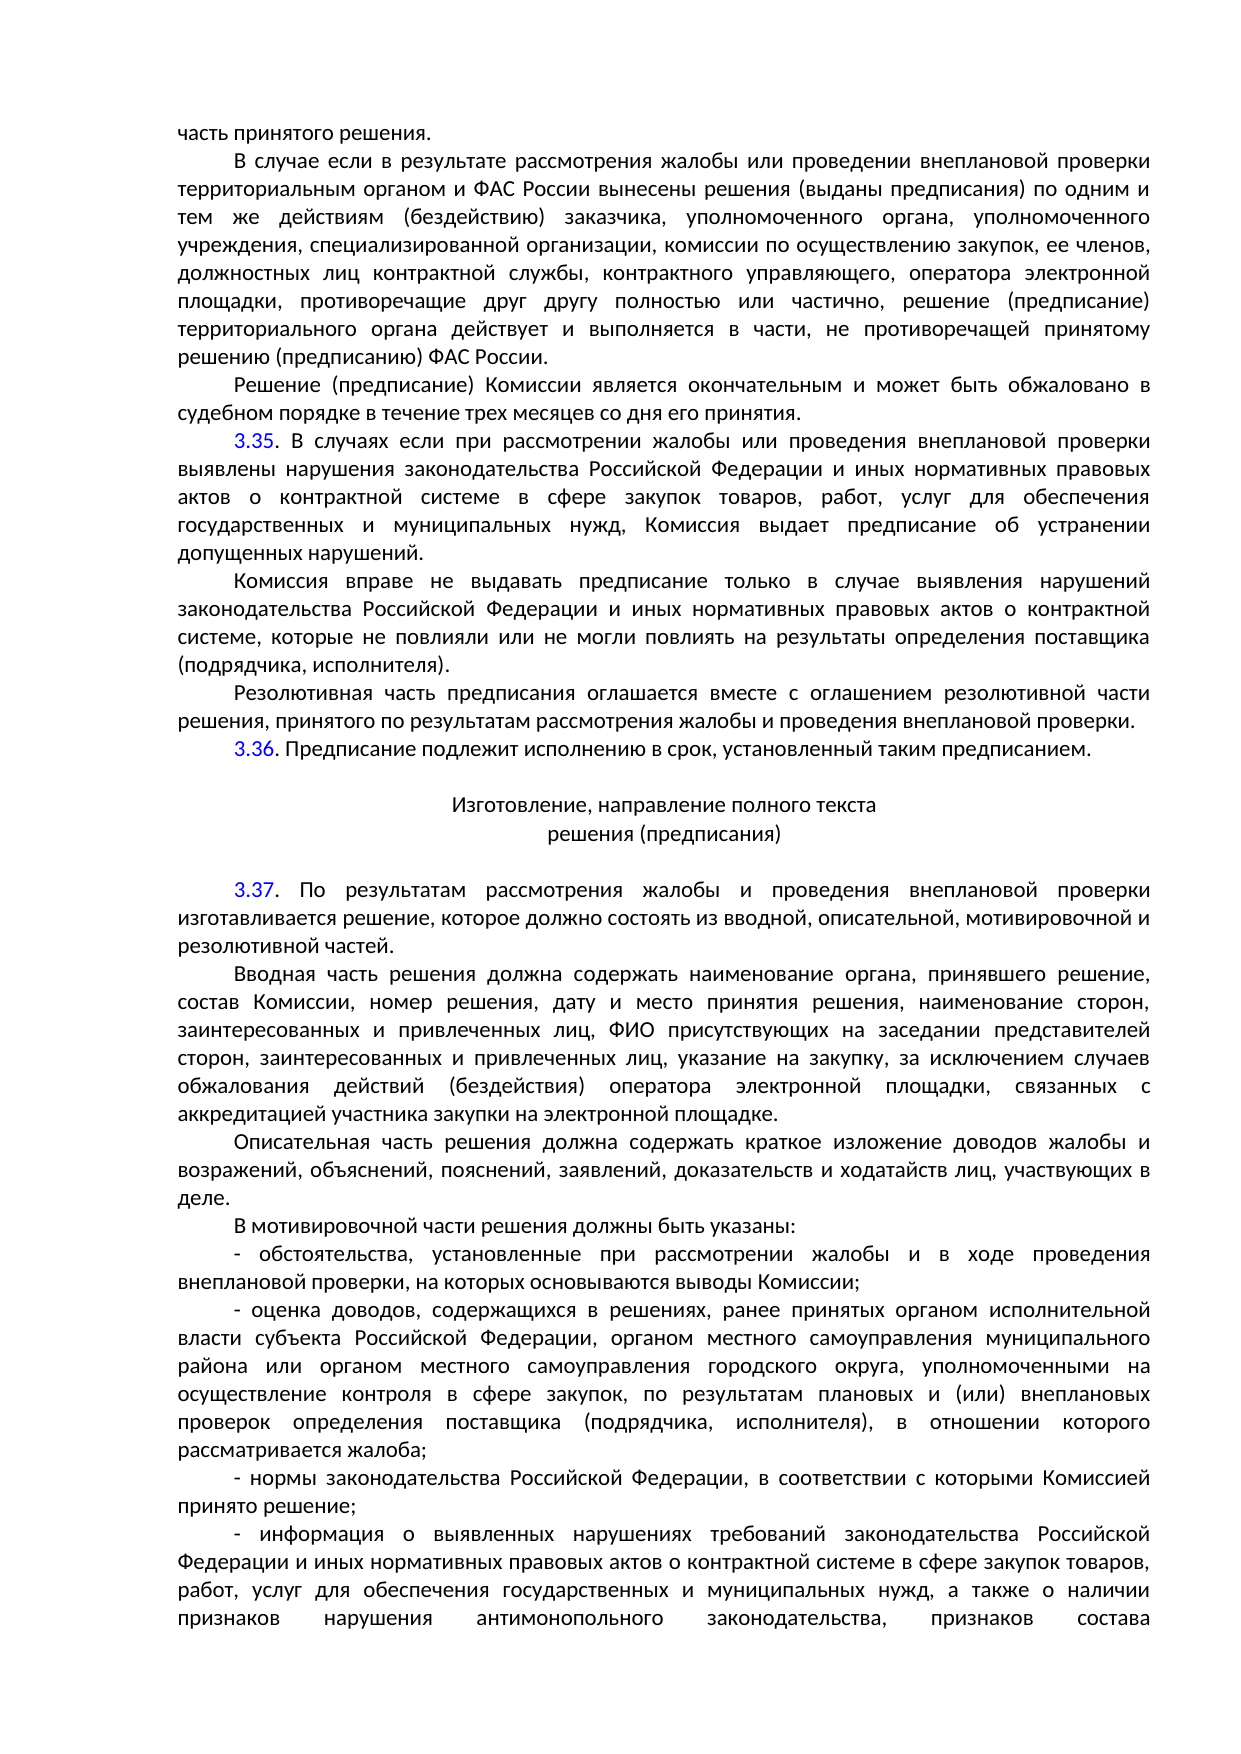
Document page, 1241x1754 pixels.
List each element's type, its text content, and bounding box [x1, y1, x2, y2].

text Резолютивная часть предписания оглашается вместе с оглашением резолютивной части решения, принятого по результатам рассмотрения жалобы и проведения внеплановой проверки. [177, 678, 1152, 734]
text Вводная часть решения должна содержать наименование органа, принявшего решение, состав Комиссии, номер решения, дату и место принятия решения, наименование сторон, заинтересованных и привлеченных лиц, ФИО присутствующих на заседании представителей сторон, заинтересованных и привлеченных лиц, указание на закупку, за исключением случаев обжалования действий (бездействия) оператора электронной площадки, связанных с аккредитацией участника закупки на электронной площадке. [177, 959, 1152, 1127]
text Изготовление, направление полного текста [177, 791, 1152, 819]
text Описательная часть решения должна содержать краткое изложение доводов жалобы и возражений, объяснений, пояснений, заявлений, доказательств и ходатайств лиц, участвующих в деле. [177, 1127, 1152, 1211]
text 3.37. По результатам рассмотрения жалобы и проведения внеплановой проверки изготавливается решение, которое должно состоять из вводной, описательной, мотивировочной и резолютивной частей. [177, 875, 1152, 959]
text В мотивировочной части решения должны быть указаны: [177, 1211, 1152, 1239]
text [177, 1519, 1152, 1631]
text 3.35. В случаях если при рассмотрении жалобы или проведения внеплановой проверки выявлены нарушения законодательства Российской Федерации и иных нормативных правовых актов о контрактной системе в сфере закупок товаров, работ, услуг для обеспечения государственных и муниципальных нужд, Комиссия выдает предписание об устранении допущенных нарушений. [177, 426, 1152, 566]
text - оценка доводов, содержащихся в решениях, ранее принятых органом исполнительной власти субъекта Российской Федерации, органом местного самоуправления муниципального района или органом местного самоуправления городского округа, уполномоченными на осуществление контроля в сфере закупок, по результатам плановых и (или) внеплановых проверок определения поставщика (подрядчика, исполнителя), в отношении которого рассматривается жалоба; [177, 1295, 1152, 1463]
text 3.36. Предписание подлежит исполнению в срок, установленный таким предписанием. [177, 734, 1152, 763]
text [177, 118, 1152, 146]
text решения (предписания) [177, 819, 1152, 847]
text - обстоятельства, установленные при рассмотрении жалобы и в ходе проведения внеплановой проверки, на которых основываются выводы Комиссии; [177, 1239, 1152, 1295]
text В случае если в результате рассмотрения жалобы или проведении внеплановой проверки территориальным органом и ФАС России вынесены решения (выданы предписания) по одним и тем же действиям (бездействию) заказчика, уполномоченного органа, уполномоченного учреждения, специализированной организации, комиссии по осуществлению закупок, ее членов, должностных лиц контрактной службы, контрактного управляющего, оператора электронной площадки, противоречащие друг другу полностью или частично, решение (предписание) территориального органа действует и выполняется в части, не противоречащей принятому решению (предписанию) ФАС России. [177, 146, 1152, 370]
text Решение (предписание) Комиссии является окончательным и может быть обжаловано в судебном порядке в течение трех месяцев со дня его принятия. [177, 370, 1152, 426]
text Комиссия вправе не выдавать предписание только в случае выявления нарушений законодательства Российской Федерации и иных нормативных правовых актов о контрактной системе, которые не повлияли или не могли повлиять на результаты определения поставщика (подрядчика, исполнителя). [177, 566, 1152, 678]
text - нормы законодательства Российской Федерации, в соответствии с которыми Комиссией принято решение; [177, 1463, 1152, 1519]
